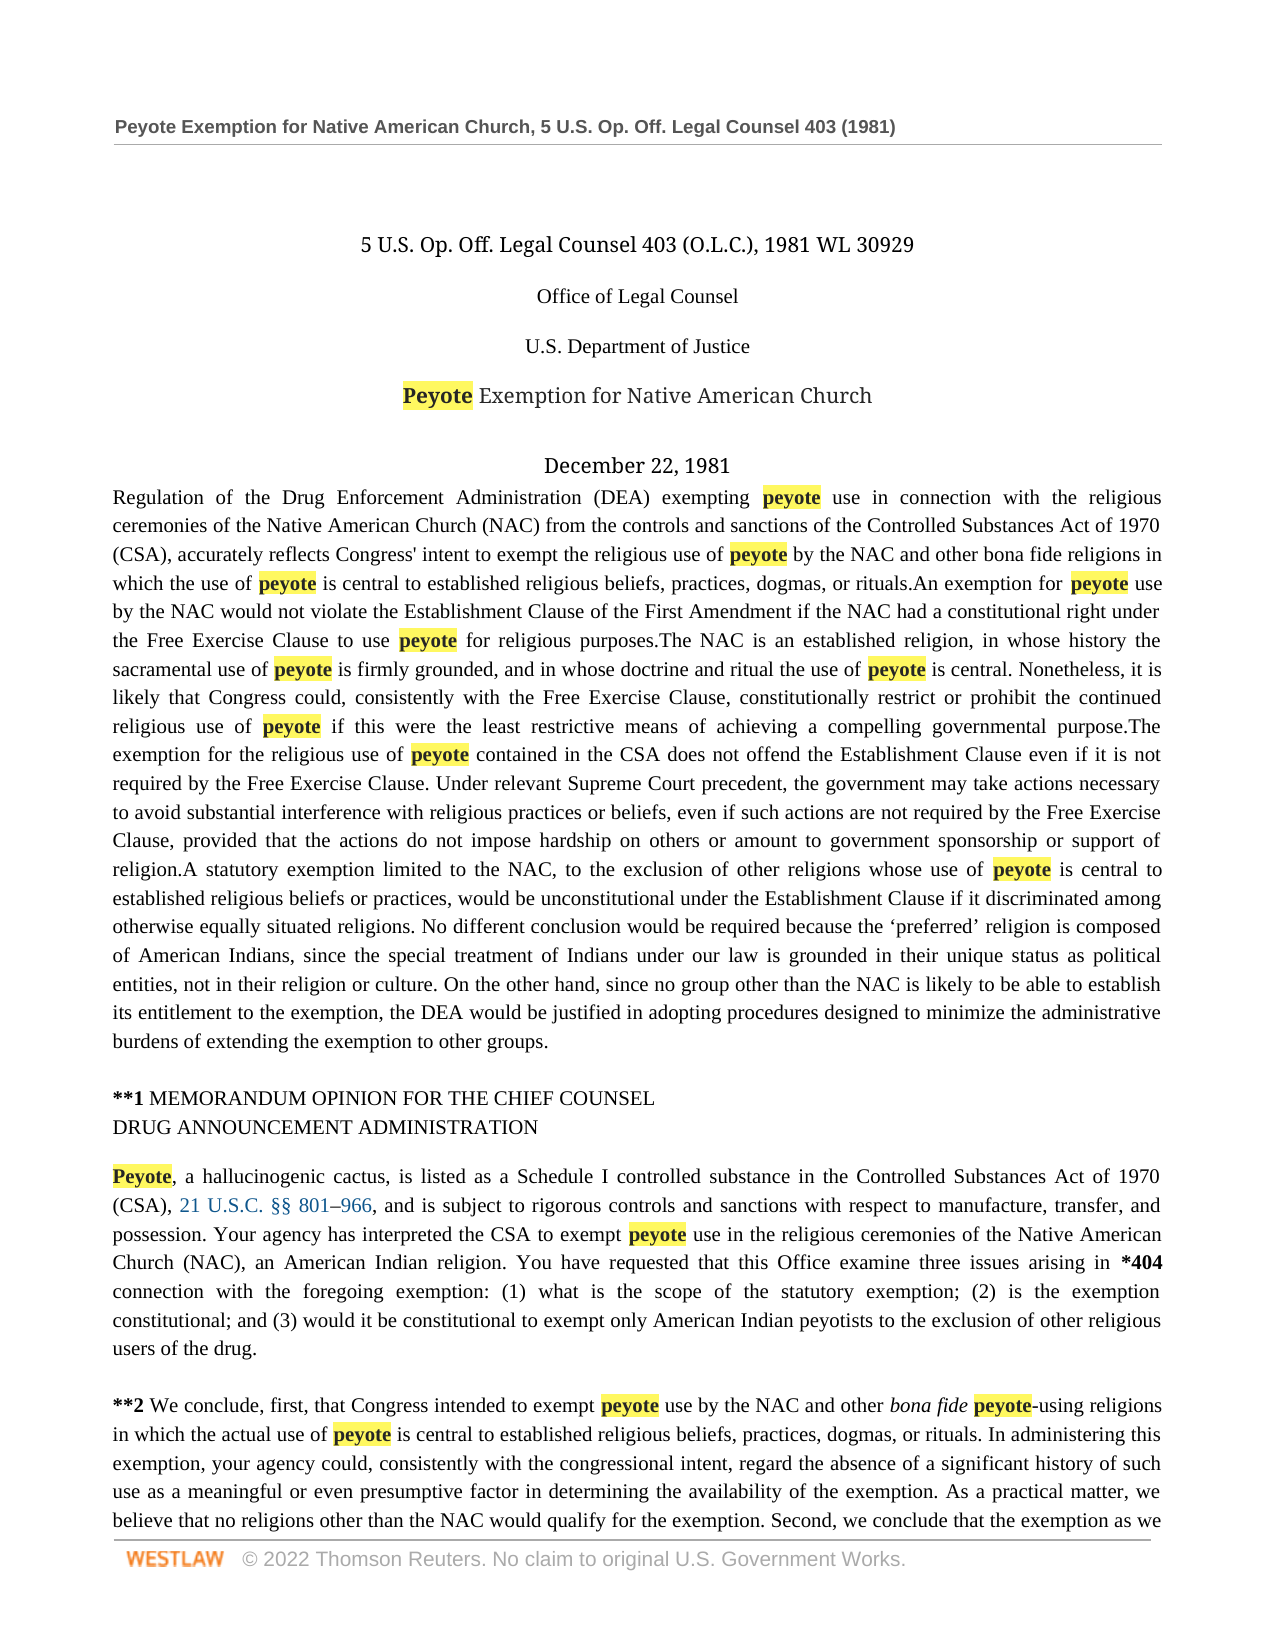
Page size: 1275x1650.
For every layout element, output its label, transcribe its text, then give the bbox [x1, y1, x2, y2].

text Office of Legal Counsel [112, 279, 1162, 308]
text DRUG ANNOUNCEMENT ADMINISTRATION [112, 1110, 1162, 1139]
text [112, 1389, 1162, 1532]
text U.S. Department of Justice [112, 329, 1162, 358]
text 5 U.S. Op. Off. Legal Counsel 403 (O.L.C.), 1981 WL 30929 [112, 230, 1162, 259]
picture [114, 1551, 237, 1567]
text Peyote Exemption for Native American Church [112, 378, 1162, 410]
text **1 MEMORANDUM OPINION FOR THE CHIEF COUNSEL [112, 1082, 1162, 1110]
text Peyote, a hallucinogenic cactus, is listed as a Schedule I controlled substance in the Controlled Substances Act of 1970 (CSA), 21 U.S.C. §§ 801–966, and is subject to rigorous controls and sanctions with respect to manufacture, transfer, and possession. Your agency has interpreted the CSA to exempt peyote use in the religious ceremonies of the Native American Church (NAC), an American Indian religion. You have requested that this Office examine three issues arising in *404 connection with the foregoing exemption: (1) what is the scope of the statutory exemption; (2) is the exemption constitutional; and (3) would it be constitutional to exempt only American Indian peyotists to the exclusion of other religious users of the drug. [112, 1160, 1162, 1360]
text December 22, 1981 [112, 451, 1162, 480]
text Regulation of the Drug Enforcement Administration (DEA) exempting peyote use in connection with the religious ceremonies of the Native American Church (NAC) from the controls and sanctions of the Controlled Substances Act of 1970 (CSA), accurately reflects Congress' intent to exempt the religious use of peyote by the NAC and other bona fide religions in which the use of peyote is central to established religious beliefs, practices, dogmas, or rituals.An exemption for peyote use by the NAC would not violate the Establishment Clause of the First Amendment if the NAC had a constitutional right under the Free Exercise Clause to use peyote for religious purposes.The NAC is an established religion, in whose history the sacramental use of peyote is firmly grounded, and in whose doctrine and ritual the use of peyote is central. Nonetheless, it is likely that Congress could, consistently with the Free Exercise Clause, constitutionally restrict or prohibit the continued religious use of peyote if this were the least restrictive means of achieving a compelling governmental purpose.The exemption for the religious use of peyote contained in the CSA does not offend the Establishment Clause even if it is not required by the Free Exercise Clause. Under relevant Supreme Court precedent, the government may take actions necessary to avoid substantial interference with religious practices or beliefs, even if such actions are not required by the Free Exercise Clause, provided that the actions do not impose hardship on others or amount to government sponsorship or support of religion.A statutory exemption limited to the NAC, to the exclusion of other religions whose use of peyote is central to established religious beliefs or practices, would be unconstitutional under the Establishment Clause if it discriminated among otherwise equally situated religions. No different conclusion would be required because the ‘preferred’ religion is composed of American Indians, since the special treatment of Indians under our law is grounded in their unique status as political entities, not in their religion or culture. On the other hand, since no group other than the NAC is likely to be able to establish its entitlement to the exemption, the DEA would be justified in adopting procedures designed to minimize the administrative burdens of extending the exemption to other groups. [112, 480, 1162, 1053]
